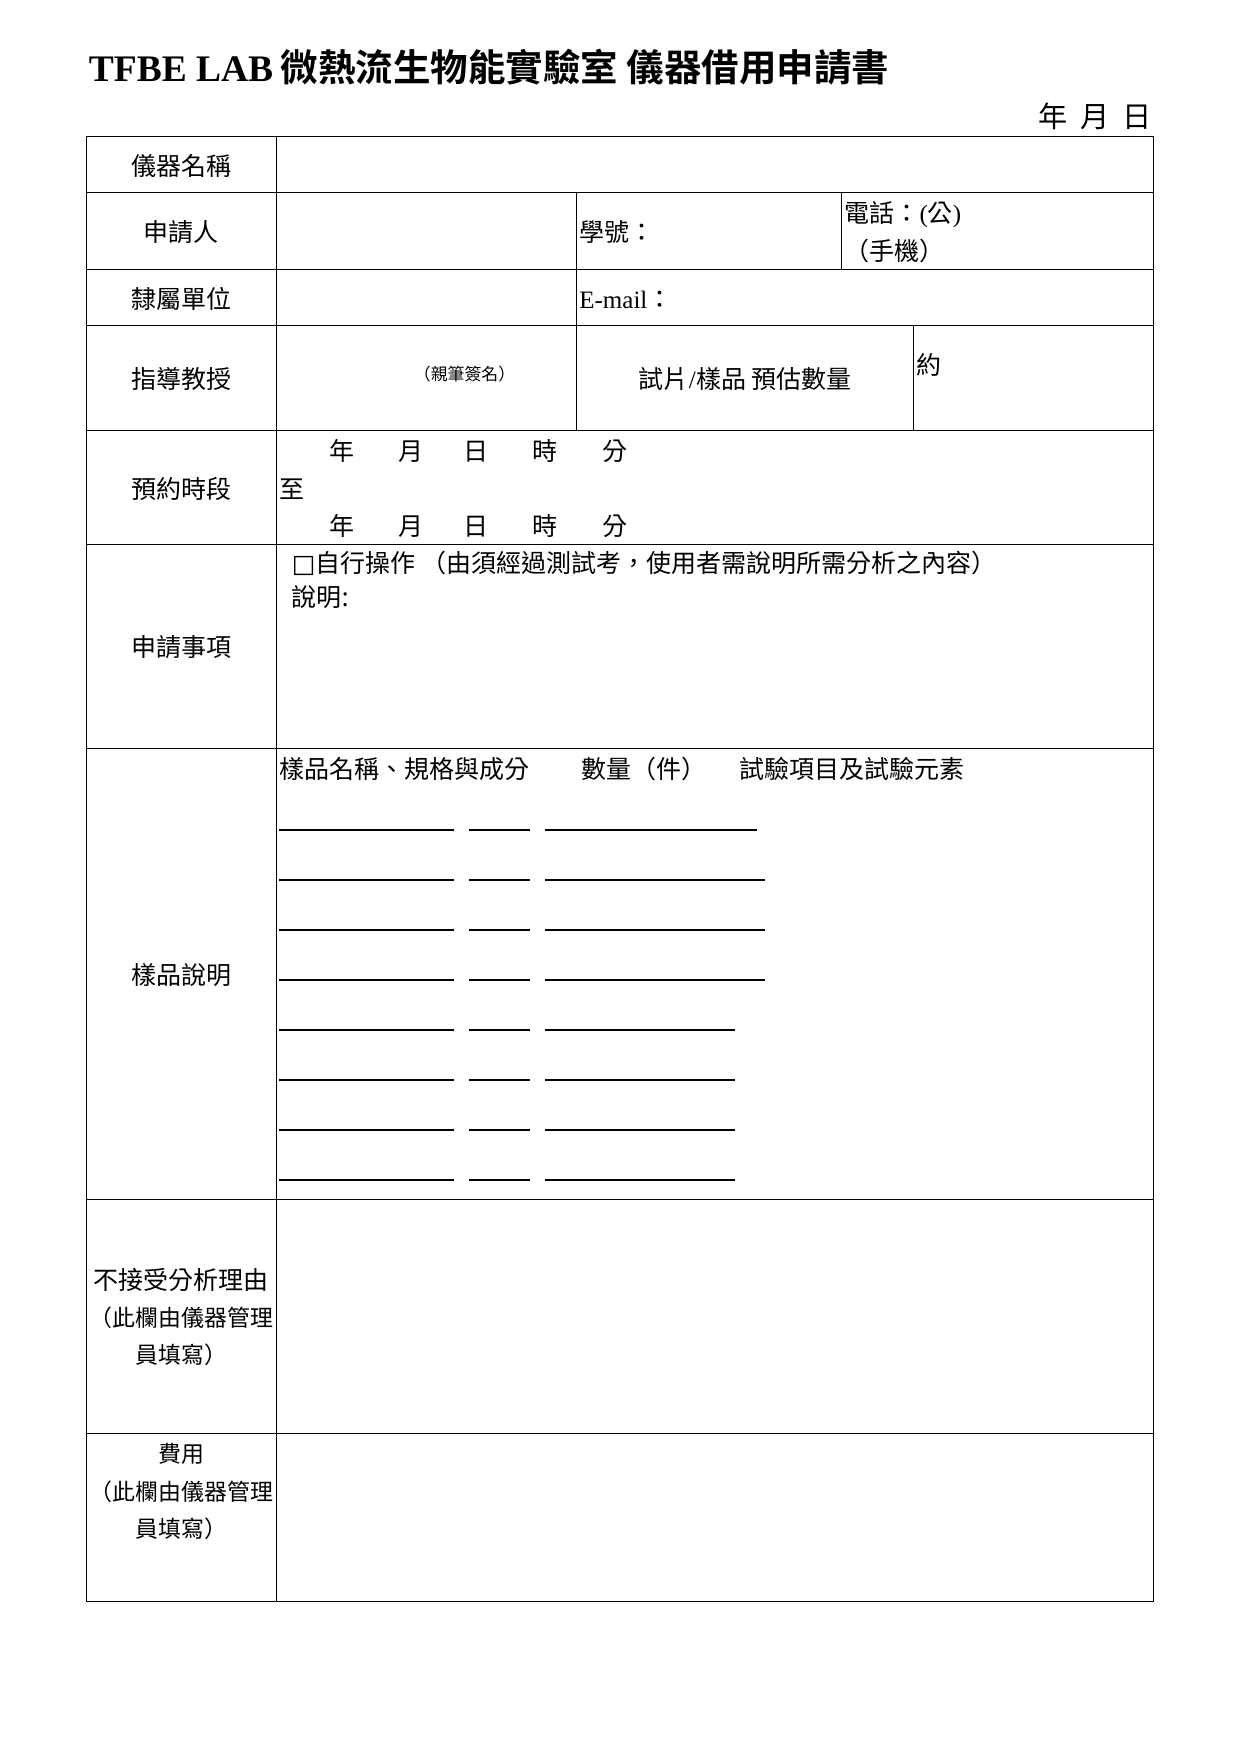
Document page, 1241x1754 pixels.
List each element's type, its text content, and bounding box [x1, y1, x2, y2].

table_cell （親筆簽名） [277, 326, 576, 430]
table_cell [277, 1434, 1153, 1601]
table_cell 約 [914, 326, 1153, 430]
table_cell [277, 1200, 1153, 1433]
table_cell 申請人 [87, 193, 276, 269]
table_cell □自行操作 （由須經過測試考，使用者需說明所需分析之內容） 說明: [277, 545, 1153, 747]
table_header [277, 137, 1153, 192]
table_cell [277, 270, 576, 325]
table_cell 試片/樣品 預估數量 [577, 326, 913, 430]
table_cell E-mail： [577, 270, 1153, 325]
text 年 月 日 [89, 90, 1152, 136]
table_cell 年 月 日 時 分 至 年 月 日 時 分 [277, 431, 1153, 543]
table_header 儀器名稱 [87, 137, 276, 192]
table_cell 費用 （此欄由儀器管理員填寫） [87, 1434, 276, 1601]
table_cell 申請事項 [87, 545, 276, 747]
table_cell 學號： [577, 193, 841, 269]
text 儀器相關介紹請參考下列網址: http://tfbelab.niu.edu.tw/wordpress/?page_id=425&lang=zhTFBE LAB微熱流生物能實驗室 儀器借用申請書 [89, 44, 1152, 90]
table_cell 預約時段 [87, 431, 276, 543]
table_cell 隸屬單位 [87, 270, 276, 325]
table_cell [277, 193, 576, 269]
table_cell 指導教授 [87, 326, 276, 430]
table_cell 不接受分析理由 （此欄由儀器管理員填寫） [87, 1200, 276, 1433]
table_cell 樣品說明 [87, 749, 276, 1198]
table_cell 樣品名稱、規格與成分 數量（件） 試驗項目及試驗元素 [277, 749, 1153, 1198]
table_cell 電話：(公) （手機） [842, 193, 1153, 269]
